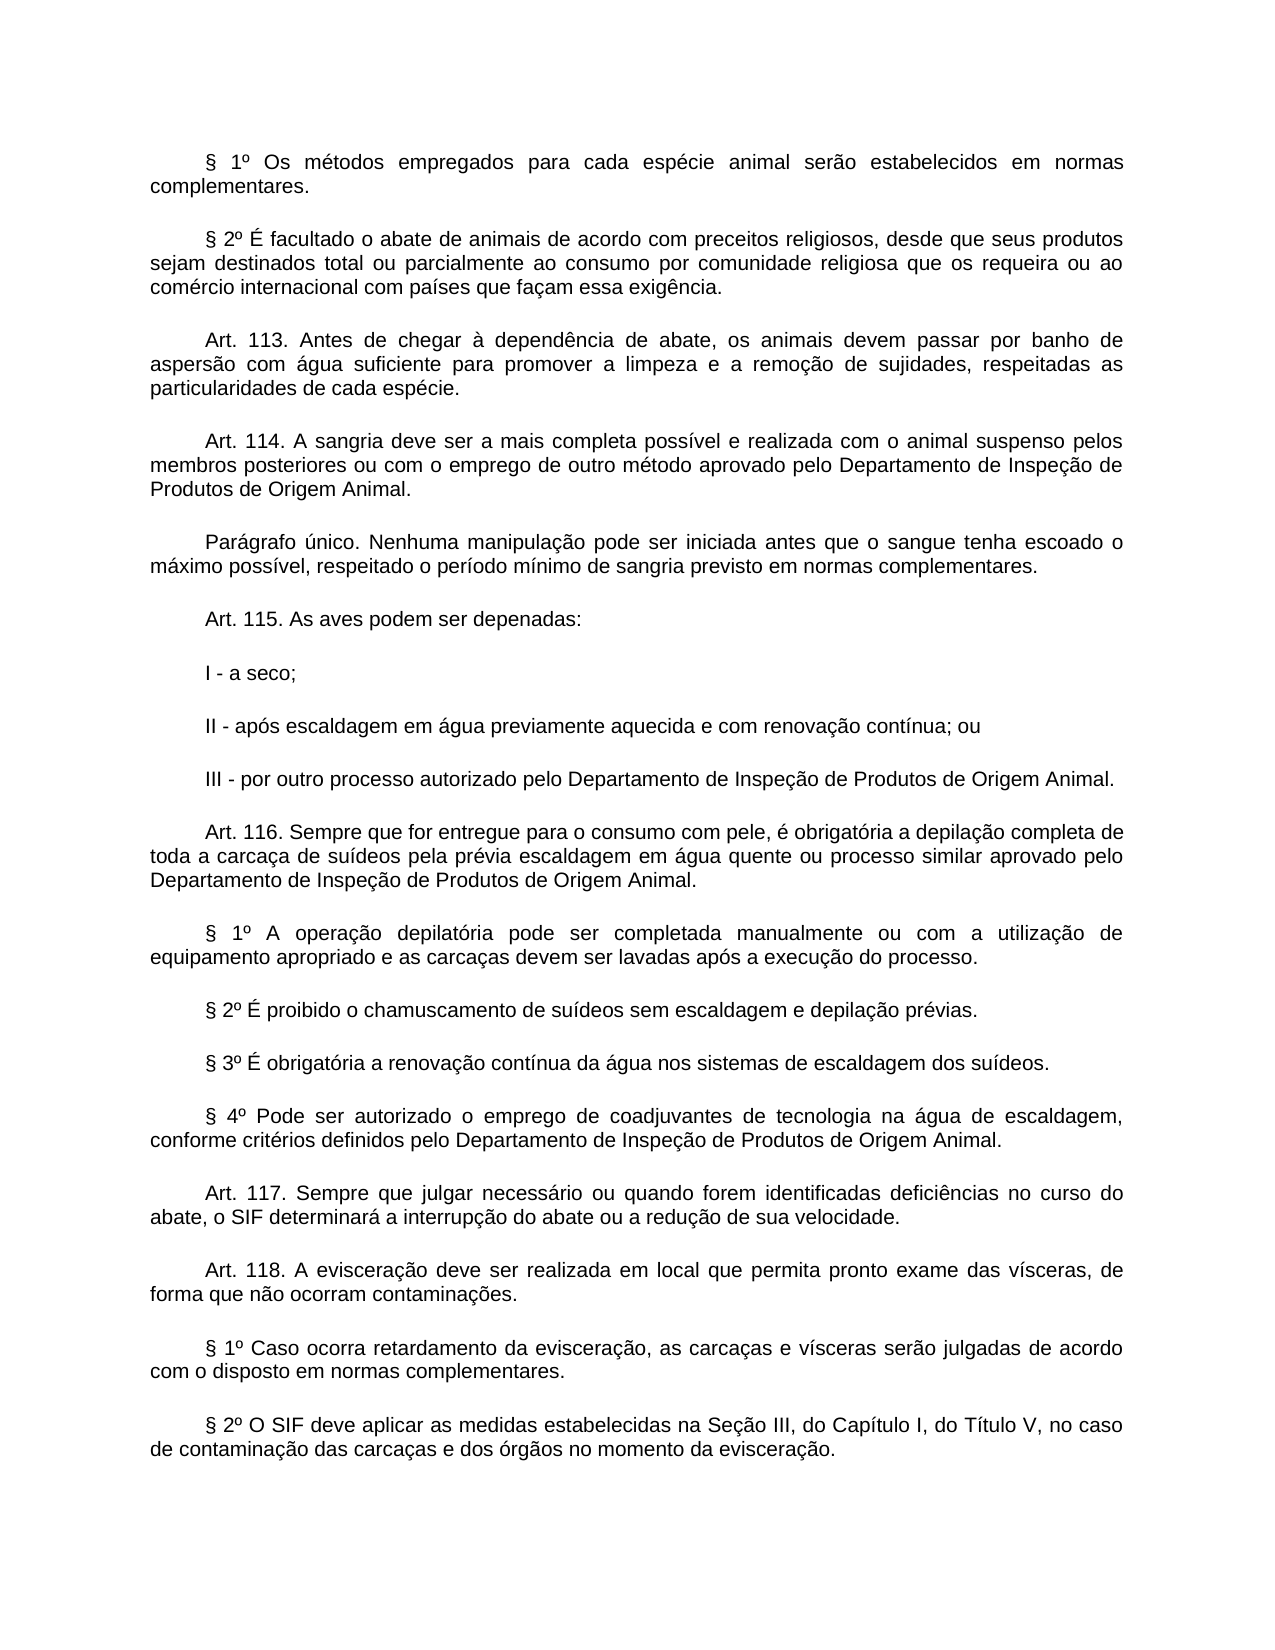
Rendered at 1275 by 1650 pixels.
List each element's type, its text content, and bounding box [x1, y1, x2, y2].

text § 1º A operação depilatória pode ser completada manualmente ou com a utilização de equipamento apropriado e as carcaças devem ser lavadas após a execução do processo. [150, 921, 1125, 969]
text § 2º O SIF deve aplicar as medidas estabelecidas na Seção III, do Capítulo I, do Título V, no caso de contaminação das carcaças e dos órgãos no momento da evisceração. [150, 1412, 1125, 1460]
text Art. 114. A sangria deve ser a mais completa possível e realizada com o animal suspenso pelos membros posteriores ou com o emprego de outro método aprovado pelo Departamento de Inspeção de Produtos de Origem Animal. [150, 429, 1125, 501]
text § 1º Caso ocorra retardamento da evisceração, as carcaças e vísceras serão julgadas de acordo com o disposto em normas complementares. [150, 1335, 1125, 1383]
text I - a seco; [150, 660, 1125, 684]
text Parágrafo único. Nenhuma manipulação pode ser iniciada antes que o sangue tenha escoado o máximo possível, respeitado o período mínimo de sangria previsto em normas complementares. [150, 530, 1125, 578]
text III - por outro processo autorizado pelo Departamento de Inspeção de Produtos de Origem Animal. [150, 767, 1125, 791]
text § 4º Pode ser autorizado o emprego de coadjuvantes de tecnologia na água de escaldagem, conforme critérios definidos pelo Departamento de Inspeção de Produtos de Origem Animal. [150, 1104, 1125, 1152]
text § 2º É facultado o abate de animais de acordo com preceitos religiosos, desde que seus produtos sejam destinados total ou parcialmente ao consumo por comunidade religiosa que os requeira ou ao comércio internacional com países que façam essa exigência. [150, 227, 1125, 299]
text Art. 118. A evisceração deve ser realizada em local que permita pronto exame das vísceras, de forma que não ocorram contaminações. [150, 1258, 1125, 1306]
text § 3º É obrigatória a renovação contínua da água nos sistemas de escaldagem dos suídeos. [150, 1051, 1125, 1075]
text § 1º Os métodos empregados para cada espécie animal serão estabelecidos em normas complementares. [150, 150, 1125, 198]
text II - após escaldagem em água previamente aquecida e com renovação contínua; ou [150, 713, 1125, 737]
text Art. 117. Sempre que julgar necessário ou quando forem identificadas deficiências no curso do abate, o SIF determinará a interrupção do abate ou a redução de sua velocidade. [150, 1181, 1125, 1229]
text Art. 116. Sempre que for entregue para o consumo com pele, é obrigatória a depilação completa de toda a carcaça de suídeos pela prévia escaldagem em água quente ou processo similar aprovado pelo Departamento de Inspeção de Produtos de Origem Animal. [150, 820, 1125, 892]
text § 2º É proibido o chamuscamento de suídeos sem escaldagem e depilação prévias. [150, 998, 1125, 1022]
text Art. 115. As aves podem ser depenadas: [150, 607, 1125, 631]
text Art. 113. Antes de chegar à dependência de abate, os animais devem passar por banho de aspersão com água suficiente para promover a limpeza e a remoção de sujidades, respeitadas as particularidades de cada espécie. [150, 328, 1125, 400]
